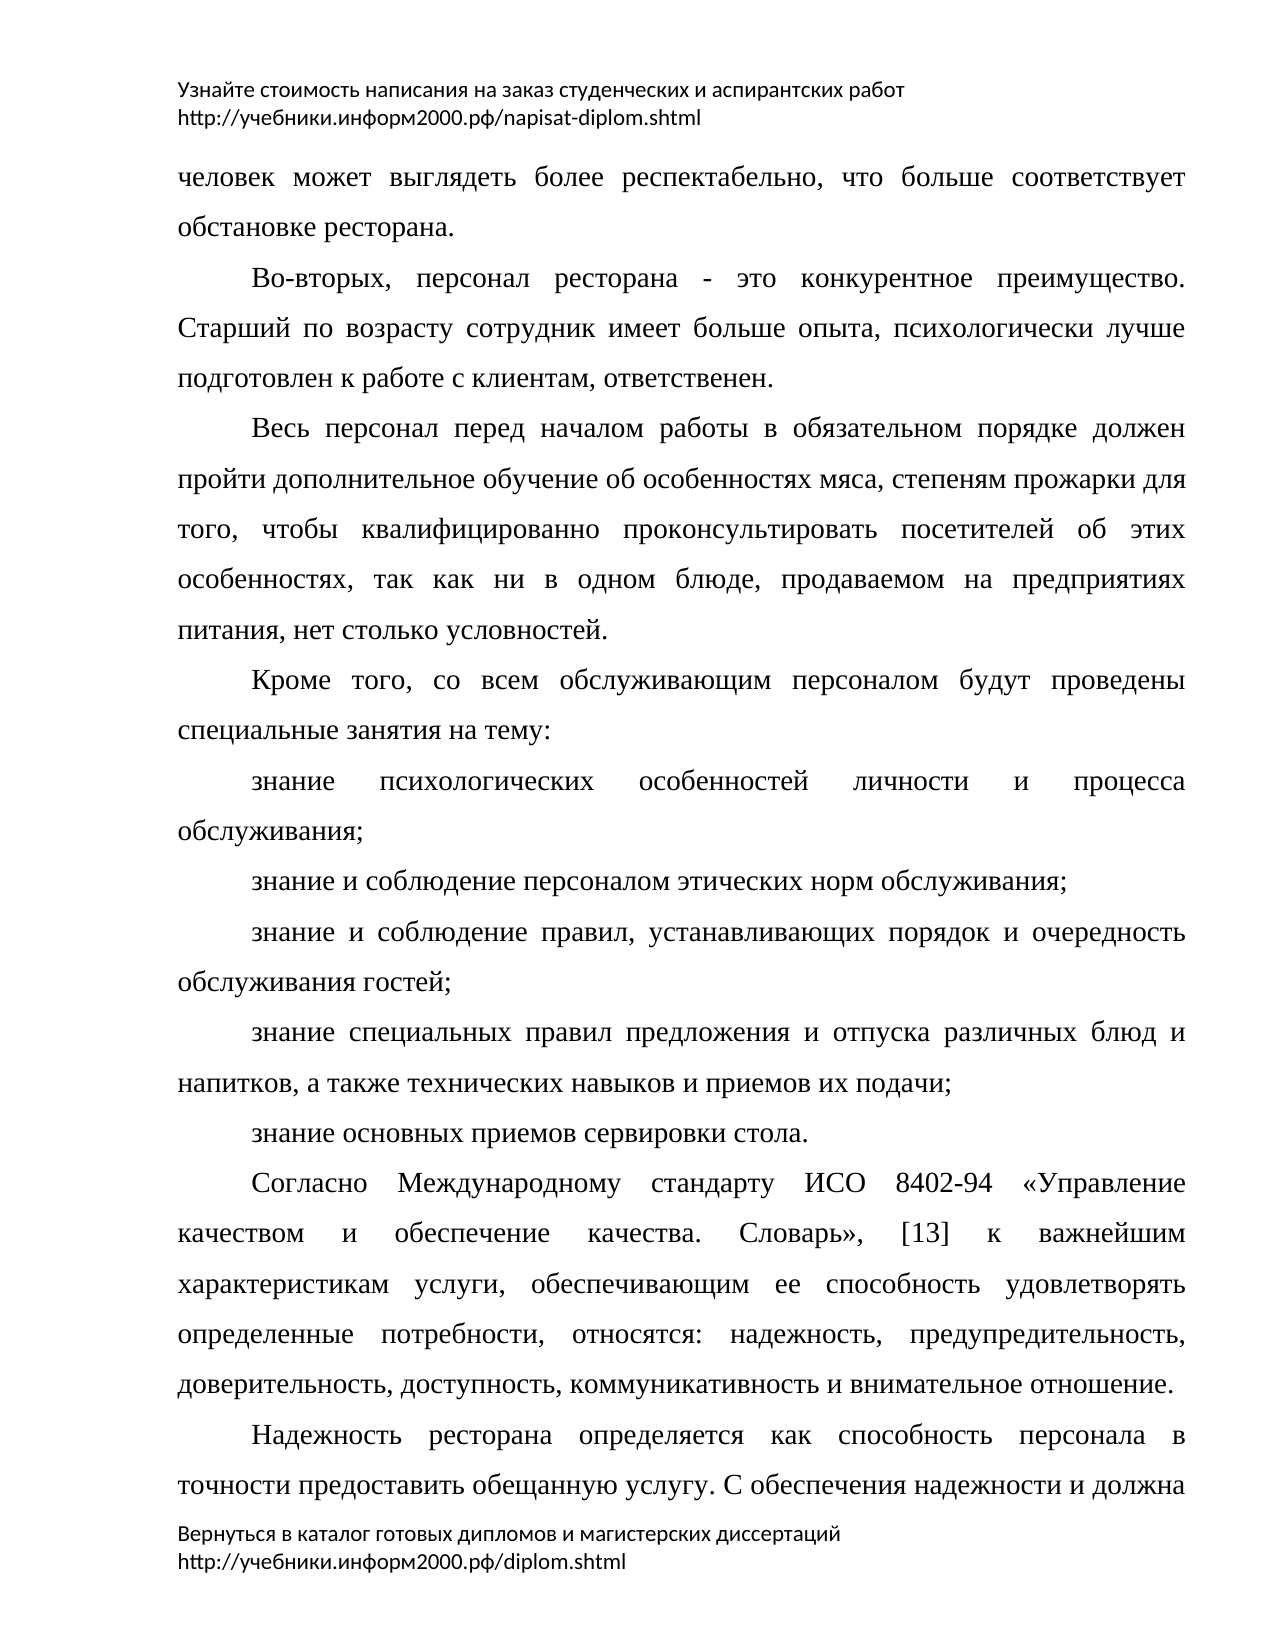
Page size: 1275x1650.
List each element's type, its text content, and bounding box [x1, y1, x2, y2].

text знание специальных правил предложения и отпуска различных блюд и напитков, а также технических навыков и приемов их подачи; [177, 1014, 1186, 1098]
text Весь персонал перед началом работы в обязательном порядке должен пройти дополнительное обучение об особенностях мяса, степеням прожарки для того, чтобы квалифицированно проконсультировать посетителей об этих особенностях, так как ни в одном блюде, продаваемом на предприятиях питания, нет столько условностей. [177, 411, 1186, 645]
text знание психологических особенностей личности и процесса обслуживания; [177, 763, 1186, 847]
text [177, 159, 1186, 243]
text Во-вторых, персонал ресторана - это конкурентное преимущество. Старший по возрасту сотрудник имеет больше опыта, психологически лучше подготовлен к работе с клиентам, ответственен. [177, 260, 1186, 394]
text знание и соблюдение правил, устанавливающих порядок и очередность обслуживания гостей; [177, 914, 1186, 998]
text знание основных приемов сервировки стола. [177, 1115, 1186, 1148]
text знание и соблюдение персоналом этических норм обслуживания; [177, 863, 1186, 897]
text Согласно Международному стандарту ИСО 8402-94 «Управление качеством и обеспечение качества. Словарь», [13] к важнейшим характеристикам услуги, обеспечивающим ее способность удовлетворять определенные потребности, относятся: надежность, предупредительность, доверительность, доступность, коммуникативность и внимательное отношение. [177, 1165, 1186, 1400]
text Кроме того, со всем обслуживающим персоналом будут проведены специальные занятия на тему: [177, 662, 1186, 746]
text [177, 1417, 1186, 1501]
